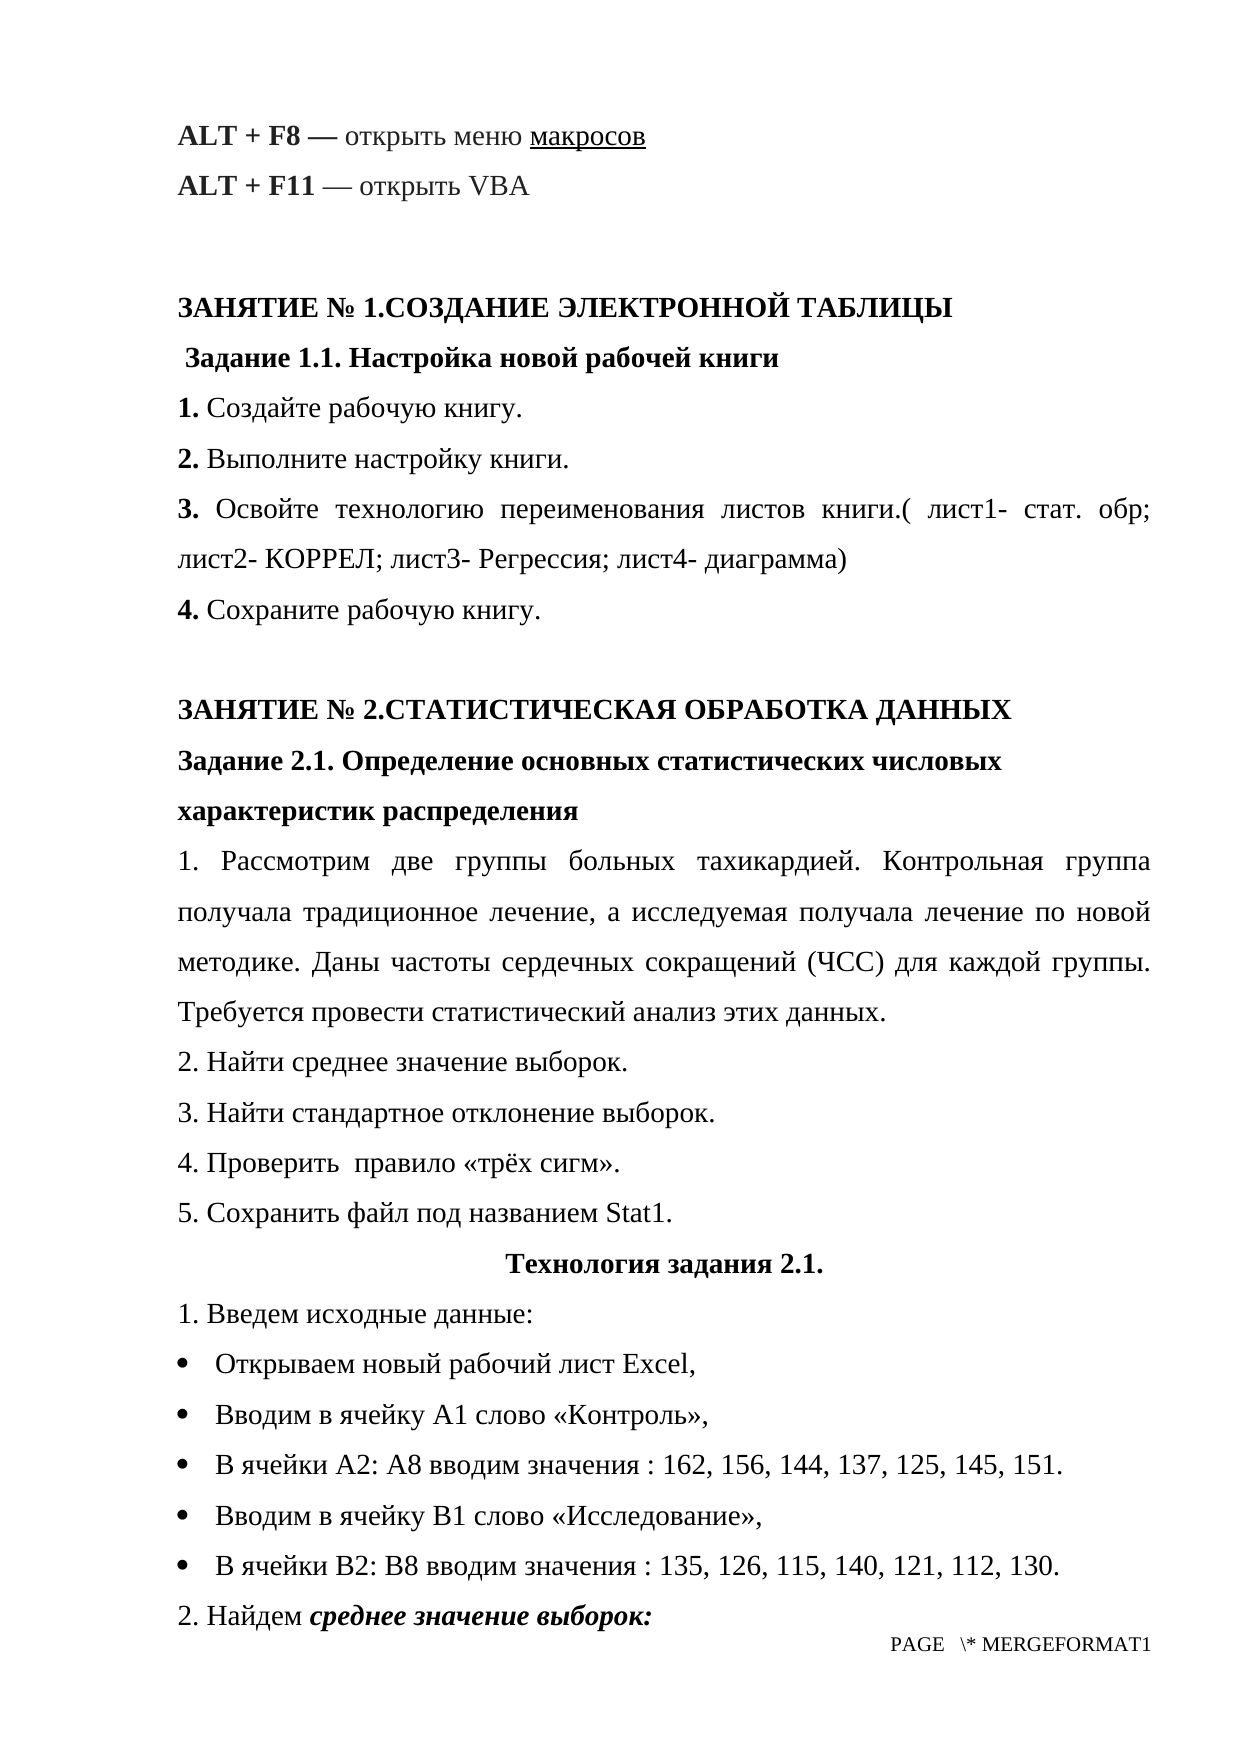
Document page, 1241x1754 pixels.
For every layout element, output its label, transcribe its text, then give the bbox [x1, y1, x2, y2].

text 3. Найти стандартное отклонение выборок. [177, 1095, 1152, 1128]
text ALT + F8 — открыть меню макросов [177, 118, 1152, 152]
text 4. Проверить правило «трёх сигм». [177, 1145, 1152, 1179]
text 5. Сохранить файл под названием Stat1. [177, 1196, 1152, 1229]
text 1. Создайте рабочую книгу. [177, 391, 1152, 424]
list В ячейки А2: А8 вводим значения : 162, 156, 144, 137, 125, 145, 151. [177, 1447, 1152, 1481]
text ЗАНЯТИЕ № 1.СОЗДАНИЕ ЭЛЕКТРОННОЙ ТАБЛИЦЫ [177, 290, 1152, 323]
list Вводим в ячейку А1 слово «Контроль», [177, 1397, 1152, 1431]
text Задание 1.1. Настройка новой рабочей книги [177, 340, 1152, 374]
text 3. Освойте технологию переименования листов книги.( лист1- стат. обр; лист2- КОРРЕЛ; лист3- Регрессия; лист4- диаграмма) [177, 491, 1152, 575]
text 2. Найти среднее значение выборок. [177, 1044, 1152, 1078]
text Задание 2.1. Определение основных статистических числовых характеристик распределения [177, 743, 1152, 827]
list В ячейки В2: В8 вводим значения : 135, 126, 115, 140, 121, 112, 130. [177, 1548, 1152, 1582]
text 2. Найдем среднее значение выборок: [177, 1598, 1152, 1632]
text 1. Введем исходные данные: [177, 1296, 1152, 1330]
text ALT + F11 — открыть VBA [177, 168, 1152, 202]
text Технология задания 2.1. [177, 1246, 1152, 1279]
list Открываем новый рабочий лист Excel, [177, 1346, 1152, 1380]
text 4. Сохраните рабочую книгу. [177, 592, 1152, 625]
list Вводим в ячейку В1 слово «Исследование», [177, 1498, 1152, 1531]
text ЗАНЯТИЕ № 2.СТАТИСТИЧЕСКАЯ ОБРАБОТКА ДАННЫХ [177, 692, 1152, 726]
text 1. Рассмотрим две группы больных тахикардией. Контрольная группа получала традиционное лечение, а исследуемая получала лечение по новой методике. Даны частоты сердечных сокращений (ЧСС) для каждой группы. Требуется провести статистический анализ этих данных. [177, 843, 1152, 1028]
text 2. Выполните настройку книги. [177, 441, 1152, 474]
